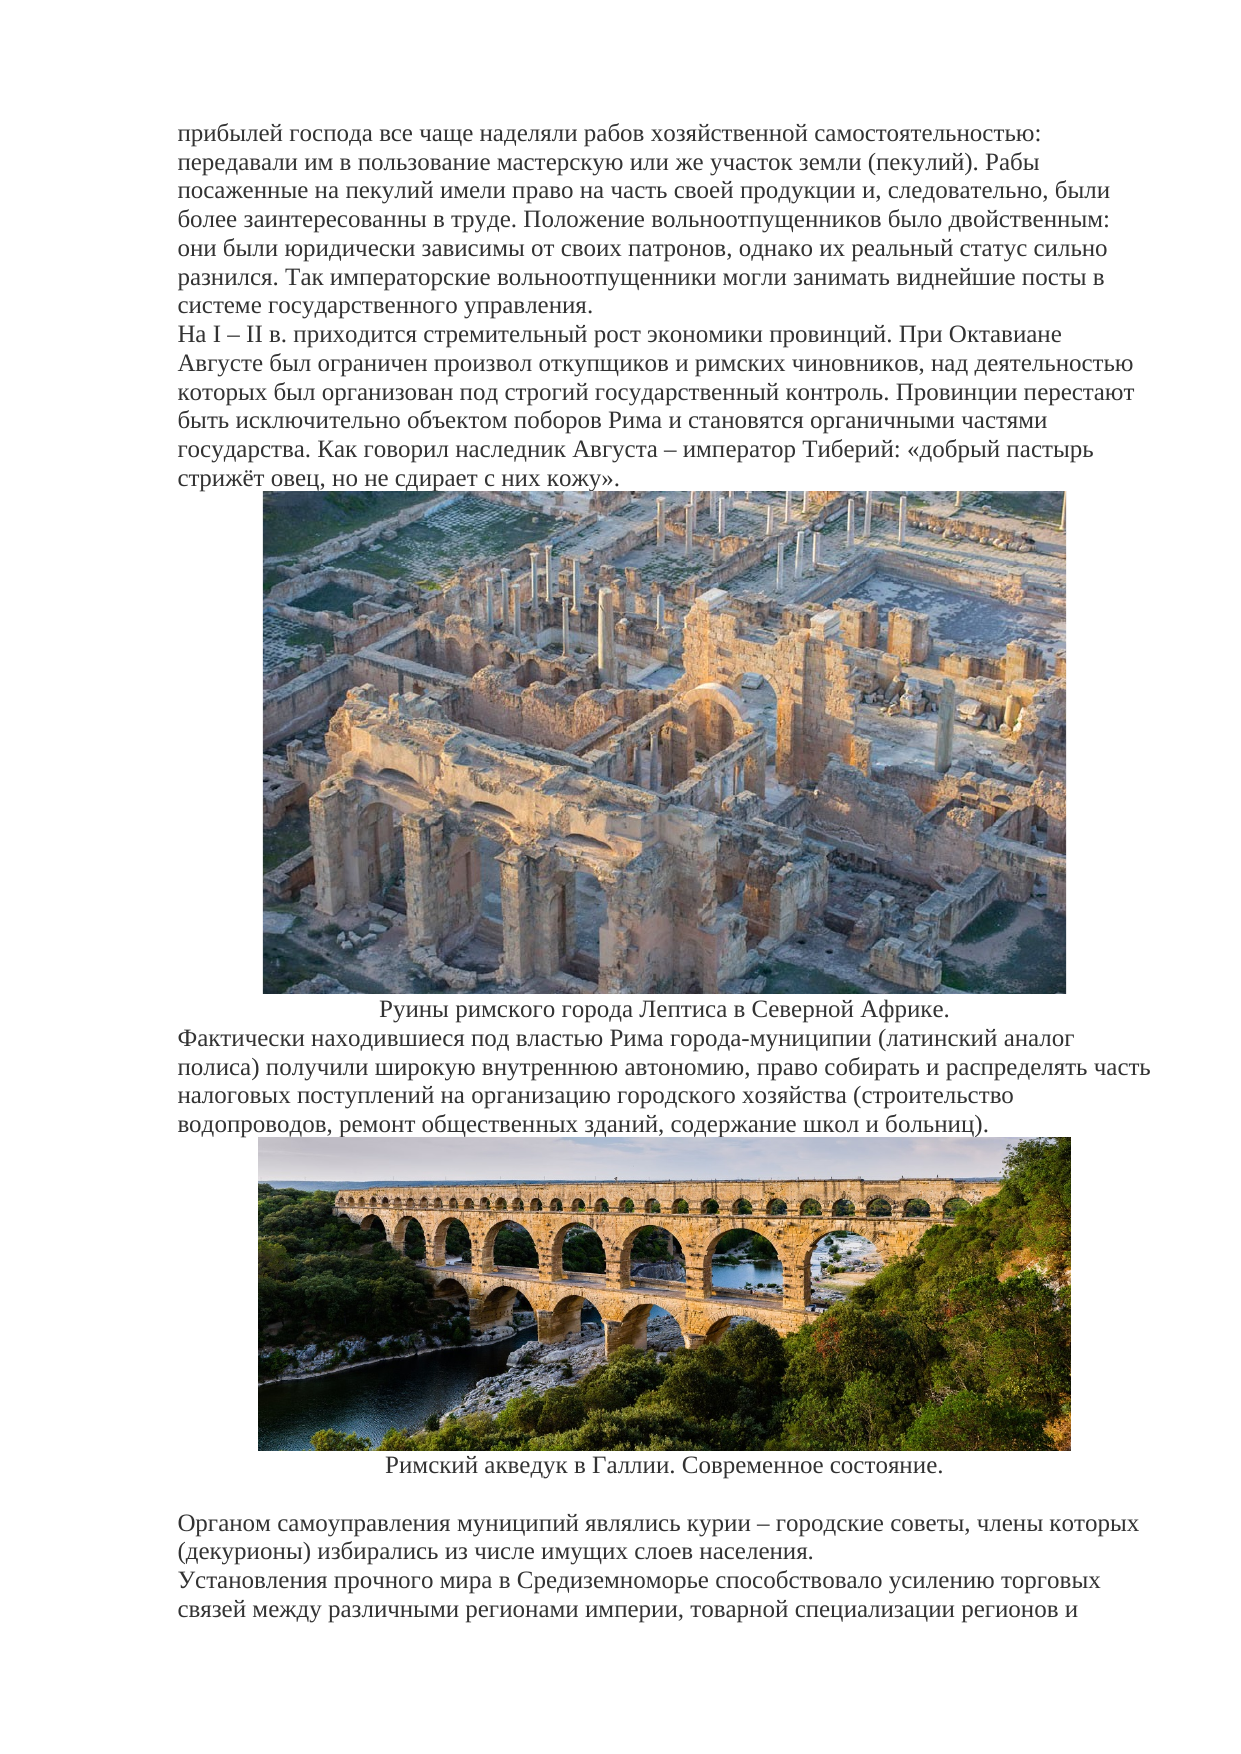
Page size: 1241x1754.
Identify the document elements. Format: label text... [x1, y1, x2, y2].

picture [258, 1137, 1071, 1451]
text Руины римского города Лептиса в Северной Африке. [177, 994, 1152, 1023]
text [177, 1565, 1152, 1623]
text На I – II в. приходится стремительный рост экономики провинций. При Октавиане Августе был ограничен произвол откупщиков и римских чиновников, над деятельностью которых был организован под строгий государственный контроль. Провинции перестают быть исключительно объектом поборов Рима и становятся органичными частями государства. Как говорил наследник Августа – император Тиберий: «добрый пастырь стрижёт овец, но не сдирает с них кожу». [177, 319, 1152, 492]
text Органом самоуправления муниципий являлись курии – городские советы, члены которых (декурионы) избирались из числе имущих слоев населения. [177, 1508, 1152, 1565]
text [177, 118, 1152, 319]
text Фактически находившиеся под властью Рима города-муниципии (латинский аналог полиса) получили широкую внутреннюю автономию, право собирать и распределять часть налоговых поступлений на организацию городского хозяйства (строительство водопроводов, ремонт общественных зданий, содержание школ и больниц). [177, 1023, 1152, 1138]
text Римский акведук в Галлии. Современное состояние. [177, 1450, 1152, 1479]
picture [262, 491, 1067, 994]
